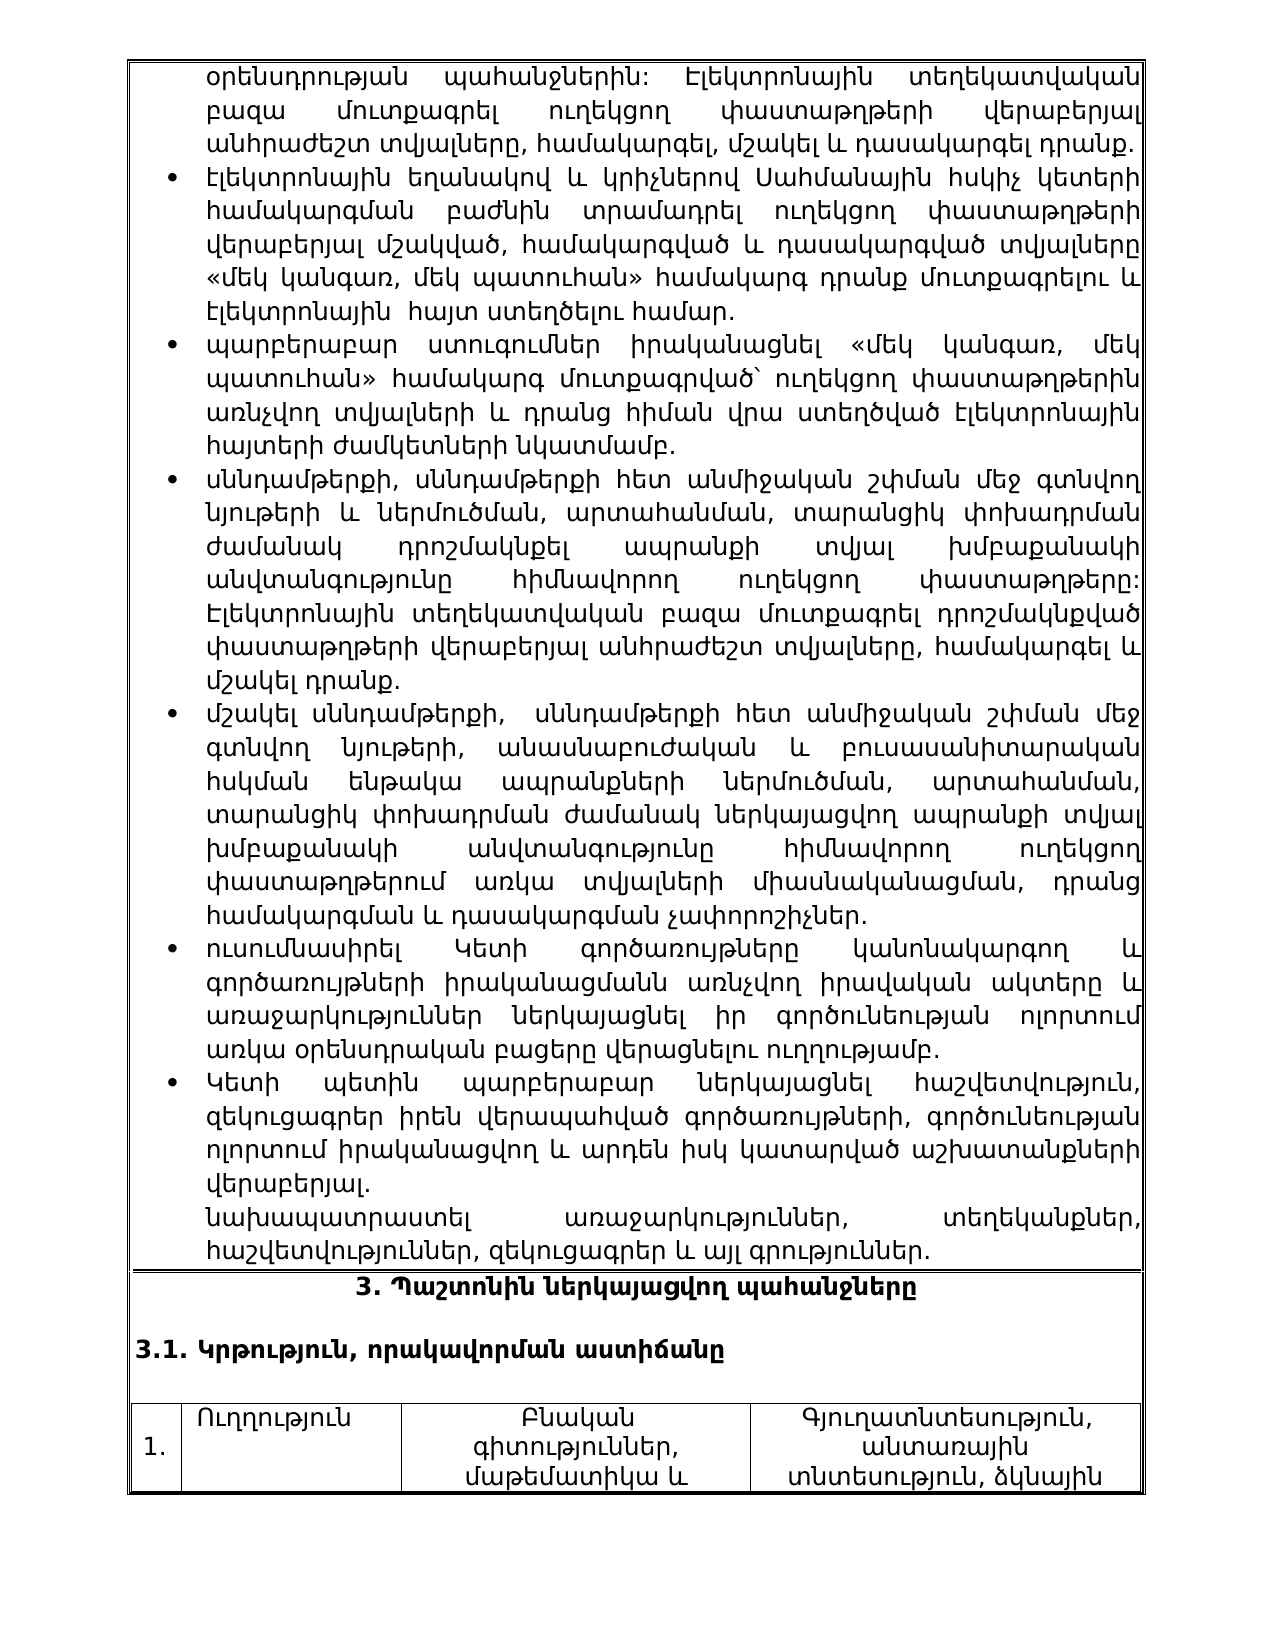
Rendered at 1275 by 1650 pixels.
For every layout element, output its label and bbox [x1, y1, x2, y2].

table_cell [130, 1269, 1143, 1492]
table_cell [130, 63, 1142, 1269]
